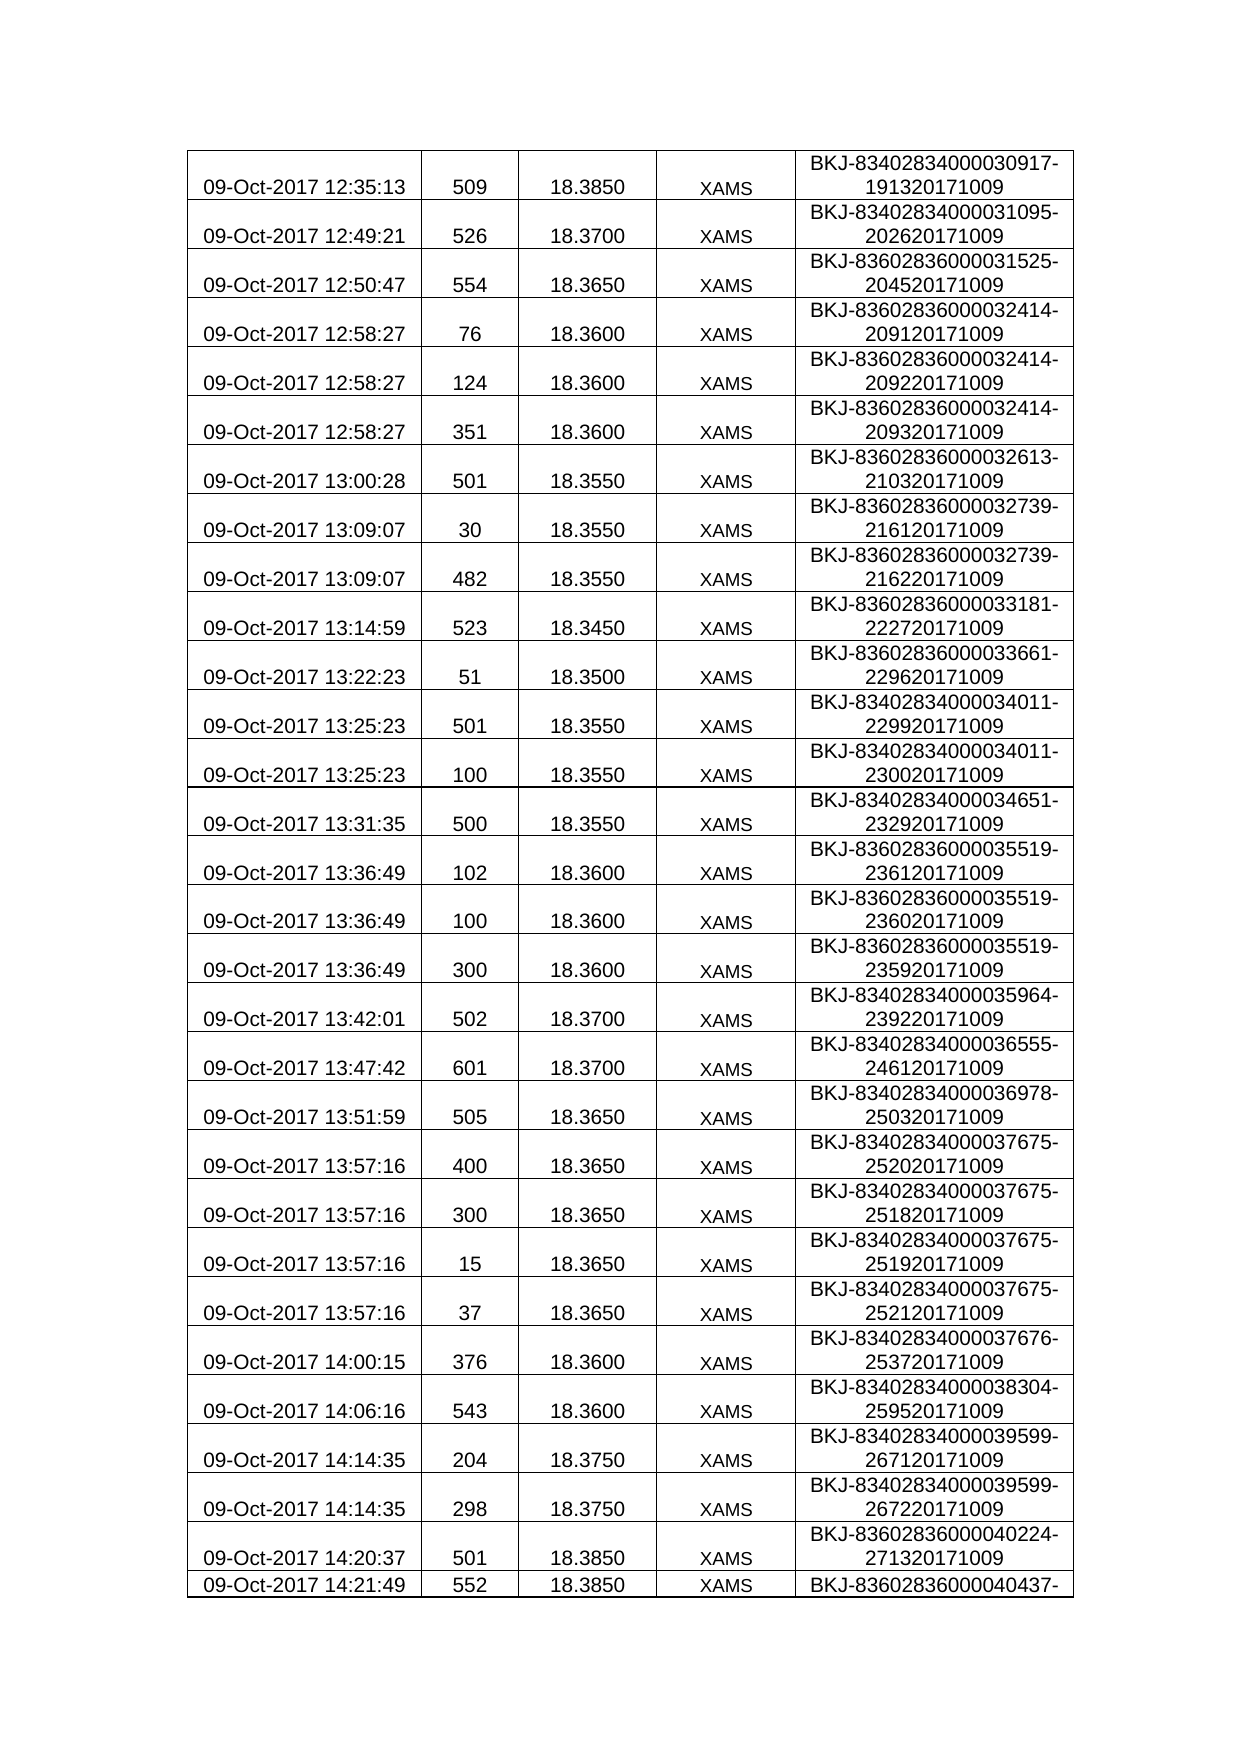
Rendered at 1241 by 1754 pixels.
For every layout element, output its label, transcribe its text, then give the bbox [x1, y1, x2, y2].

table_cell XAMS [657, 739, 795, 786]
table_cell XAMS [657, 494, 795, 542]
table_cell XAMS [657, 788, 795, 835]
table_cell 18.3550 [519, 739, 656, 786]
table_cell BKJ-83602836000033661-229620171009 [796, 641, 1073, 688]
table_cell XAMS [657, 1473, 795, 1521]
table_cell XAMS [657, 151, 795, 199]
table_cell XAMS [657, 690, 795, 737]
table_cell 18.3600 [519, 836, 656, 884]
table_cell 09-Oct-2017 13:25:23 [188, 739, 421, 786]
table_cell XAMS [657, 1375, 795, 1423]
table_cell 18.3700 [519, 1032, 656, 1080]
table_cell 300 [422, 1179, 518, 1227]
table_cell 18.3450 [519, 592, 656, 639]
table_cell 509 [422, 151, 518, 199]
table_cell 09-Oct-2017 13:36:49 [188, 885, 421, 933]
table_cell BKJ-83402834000034011-229920171009 [796, 690, 1073, 737]
table_cell 18.3550 [519, 788, 656, 835]
table_cell 18.3600 [519, 396, 656, 444]
table_cell 09-Oct-2017 14:14:35 [188, 1424, 421, 1472]
table_cell 18.3750 [519, 1473, 656, 1521]
table_cell 18.3600 [519, 1326, 656, 1374]
table_cell BKJ-83402834000030917-191320171009 [796, 151, 1073, 199]
table_cell 502 [422, 983, 518, 1031]
table_cell BKJ-83402834000037675-251920171009 [796, 1228, 1073, 1276]
table_cell 09-Oct-2017 13:51:59 [188, 1081, 421, 1129]
table_cell 09-Oct-2017 13:42:01 [188, 983, 421, 1031]
table_cell XAMS [657, 1326, 795, 1374]
table_cell 18.3650 [519, 1081, 656, 1129]
table_cell 554 [422, 249, 518, 297]
table_cell 501 [422, 690, 518, 737]
table_cell 204 [422, 1424, 518, 1472]
table_cell 09-Oct-2017 13:57:16 [188, 1277, 421, 1325]
table_cell XAMS [657, 396, 795, 444]
table_cell BKJ-83402834000035964-239220171009 [796, 983, 1073, 1031]
table_cell XAMS [657, 249, 795, 297]
table_cell 501 [422, 1522, 518, 1570]
table_cell BKJ-83402834000037675-252020171009 [796, 1130, 1073, 1178]
table_cell 501 [422, 445, 518, 493]
table_cell XAMS [657, 1179, 795, 1227]
table_cell 09-Oct-2017 14:20:37 [188, 1522, 421, 1570]
table_cell 523 [422, 592, 518, 639]
table_cell 124 [422, 347, 518, 395]
table_cell 09-Oct-2017 13:22:23 [188, 641, 421, 688]
table_cell 18.3700 [519, 983, 656, 1031]
table_cell 400 [422, 1130, 518, 1178]
table_cell 09-Oct-2017 14:14:35 [188, 1473, 421, 1521]
table_cell 18.3600 [519, 347, 656, 395]
table_cell 601 [422, 1032, 518, 1080]
table_cell BKJ-83402834000036978-250320171009 [796, 1081, 1073, 1129]
table_cell 09-Oct-2017 13:31:35 [188, 788, 421, 835]
table_cell 09-Oct-2017 13:09:07 [188, 543, 421, 591]
table_cell 18.3600 [519, 1375, 656, 1423]
table_cell 298 [422, 1473, 518, 1521]
table_cell BKJ-83602836000035519-235920171009 [796, 934, 1073, 982]
table_cell BKJ-83602836000032739-216220171009 [796, 543, 1073, 591]
table_cell BKJ-83602836000032613-210320171009 [796, 445, 1073, 493]
table_cell XAMS [657, 445, 795, 493]
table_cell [796, 1571, 1073, 1596]
table_cell XAMS [657, 1130, 795, 1178]
table_cell 09-Oct-2017 13:57:16 [188, 1179, 421, 1227]
table_cell 102 [422, 836, 518, 884]
table_cell 37 [422, 1277, 518, 1325]
table_cell XAMS [657, 592, 795, 639]
table_cell 09-Oct-2017 12:49:21 [188, 200, 421, 248]
table_cell 09-Oct-2017 13:09:07 [188, 494, 421, 542]
table_cell BKJ-83602836000032414-209120171009 [796, 298, 1073, 346]
table_cell XAMS [657, 347, 795, 395]
table_cell BKJ-83402834000037675-251820171009 [796, 1179, 1073, 1227]
table_cell 51 [422, 641, 518, 688]
table_cell BKJ-83402834000037675-252120171009 [796, 1277, 1073, 1325]
table_cell 09-Oct-2017 13:47:42 [188, 1032, 421, 1080]
table_cell 76 [422, 298, 518, 346]
table_cell 18.3650 [519, 1130, 656, 1178]
table_cell 18.3650 [519, 1179, 656, 1227]
table_cell XAMS [657, 836, 795, 884]
table_cell 351 [422, 396, 518, 444]
table_cell BKJ-83602836000035519-236120171009 [796, 836, 1073, 884]
table_cell 09-Oct-2017 12:58:27 [188, 396, 421, 444]
table_cell BKJ-83602836000040224-271320171009 [796, 1522, 1073, 1570]
table_cell 18.3550 [519, 690, 656, 737]
table_cell 505 [422, 1081, 518, 1129]
table_cell 18.3550 [519, 494, 656, 542]
table_cell XAMS [657, 200, 795, 248]
table_cell 15 [422, 1228, 518, 1276]
table_cell XAMS [657, 1081, 795, 1129]
table_cell XAMS [657, 543, 795, 591]
table_cell 18.3600 [519, 885, 656, 933]
table_cell 09-Oct-2017 13:57:16 [188, 1130, 421, 1178]
table_cell 18.3500 [519, 641, 656, 688]
table_cell 09-Oct-2017 12:58:27 [188, 298, 421, 346]
table_cell 18.3750 [519, 1424, 656, 1472]
table_cell BKJ-83402834000038304-259520171009 [796, 1375, 1073, 1423]
table_cell XAMS [657, 983, 795, 1031]
table_cell 543 [422, 1375, 518, 1423]
table_cell 526 [422, 200, 518, 248]
table_cell 09-Oct-2017 13:25:23 [188, 690, 421, 737]
table_cell BKJ-83602836000033181-222720171009 [796, 592, 1073, 639]
table_cell 30 [422, 494, 518, 542]
table_cell BKJ-83602836000032414-209220171009 [796, 347, 1073, 395]
table_cell BKJ-83402834000039599-267120171009 [796, 1424, 1073, 1472]
table_cell XAMS [657, 641, 795, 688]
table_cell BKJ-83602836000032414-209320171009 [796, 396, 1073, 444]
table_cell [188, 1571, 421, 1596]
table_cell BKJ-83602836000031525-204520171009 [796, 249, 1073, 297]
table_cell BKJ-83402834000034011-230020171009 [796, 739, 1073, 786]
table_cell 100 [422, 885, 518, 933]
table_cell 100 [422, 739, 518, 786]
table_cell 18.3850 [519, 1571, 656, 1596]
table_cell 18.3600 [519, 934, 656, 982]
table_cell XAMS [657, 1228, 795, 1276]
table_cell BKJ-83402834000039599-267220171009 [796, 1473, 1073, 1521]
table_cell 18.3700 [519, 200, 656, 248]
table_cell 18.3650 [519, 249, 656, 297]
table_cell 18.3850 [519, 151, 656, 199]
table_cell 18.3600 [519, 298, 656, 346]
table_cell XAMS [657, 1424, 795, 1472]
table_cell BKJ-83402834000034651-232920171009 [796, 788, 1073, 835]
table_cell 09-Oct-2017 13:36:49 [188, 934, 421, 982]
table_cell 18.3650 [519, 1277, 656, 1325]
table_cell XAMS [657, 934, 795, 982]
table_cell 500 [422, 788, 518, 835]
table_cell XAMS [657, 1522, 795, 1570]
table_cell 300 [422, 934, 518, 982]
table_cell 09-Oct-2017 13:57:16 [188, 1228, 421, 1276]
table_cell XAMS [657, 1277, 795, 1325]
table_cell 09-Oct-2017 12:35:13 [188, 151, 421, 199]
table_cell XAMS [657, 298, 795, 346]
table_cell BKJ-83602836000035519-236020171009 [796, 885, 1073, 933]
table_cell BKJ-83402834000037676-253720171009 [796, 1326, 1073, 1374]
table_cell 18.3650 [519, 1228, 656, 1276]
table_cell 18.3850 [519, 1522, 656, 1570]
table_cell 09-Oct-2017 13:14:59 [188, 592, 421, 639]
table_cell 09-Oct-2017 12:50:47 [188, 249, 421, 297]
table_cell 18.3550 [519, 543, 656, 591]
table_cell 482 [422, 543, 518, 591]
table_cell BKJ-83602836000032739-216120171009 [796, 494, 1073, 542]
table_cell 376 [422, 1326, 518, 1374]
table_cell 552 [422, 1571, 518, 1596]
table_cell 18.3550 [519, 445, 656, 493]
table_cell 09-Oct-2017 13:36:49 [188, 836, 421, 884]
table_cell 09-Oct-2017 13:00:28 [188, 445, 421, 493]
table_cell 09-Oct-2017 14:00:15 [188, 1326, 421, 1374]
table_cell 09-Oct-2017 14:06:16 [188, 1375, 421, 1423]
table_cell BKJ-83402834000031095-202620171009 [796, 200, 1073, 248]
table_cell BKJ-83402834000036555-246120171009 [796, 1032, 1073, 1080]
table_cell XAMS [657, 1571, 795, 1596]
table_cell XAMS [657, 885, 795, 933]
table_cell 09-Oct-2017 12:58:27 [188, 347, 421, 395]
table_cell XAMS [657, 1032, 795, 1080]
